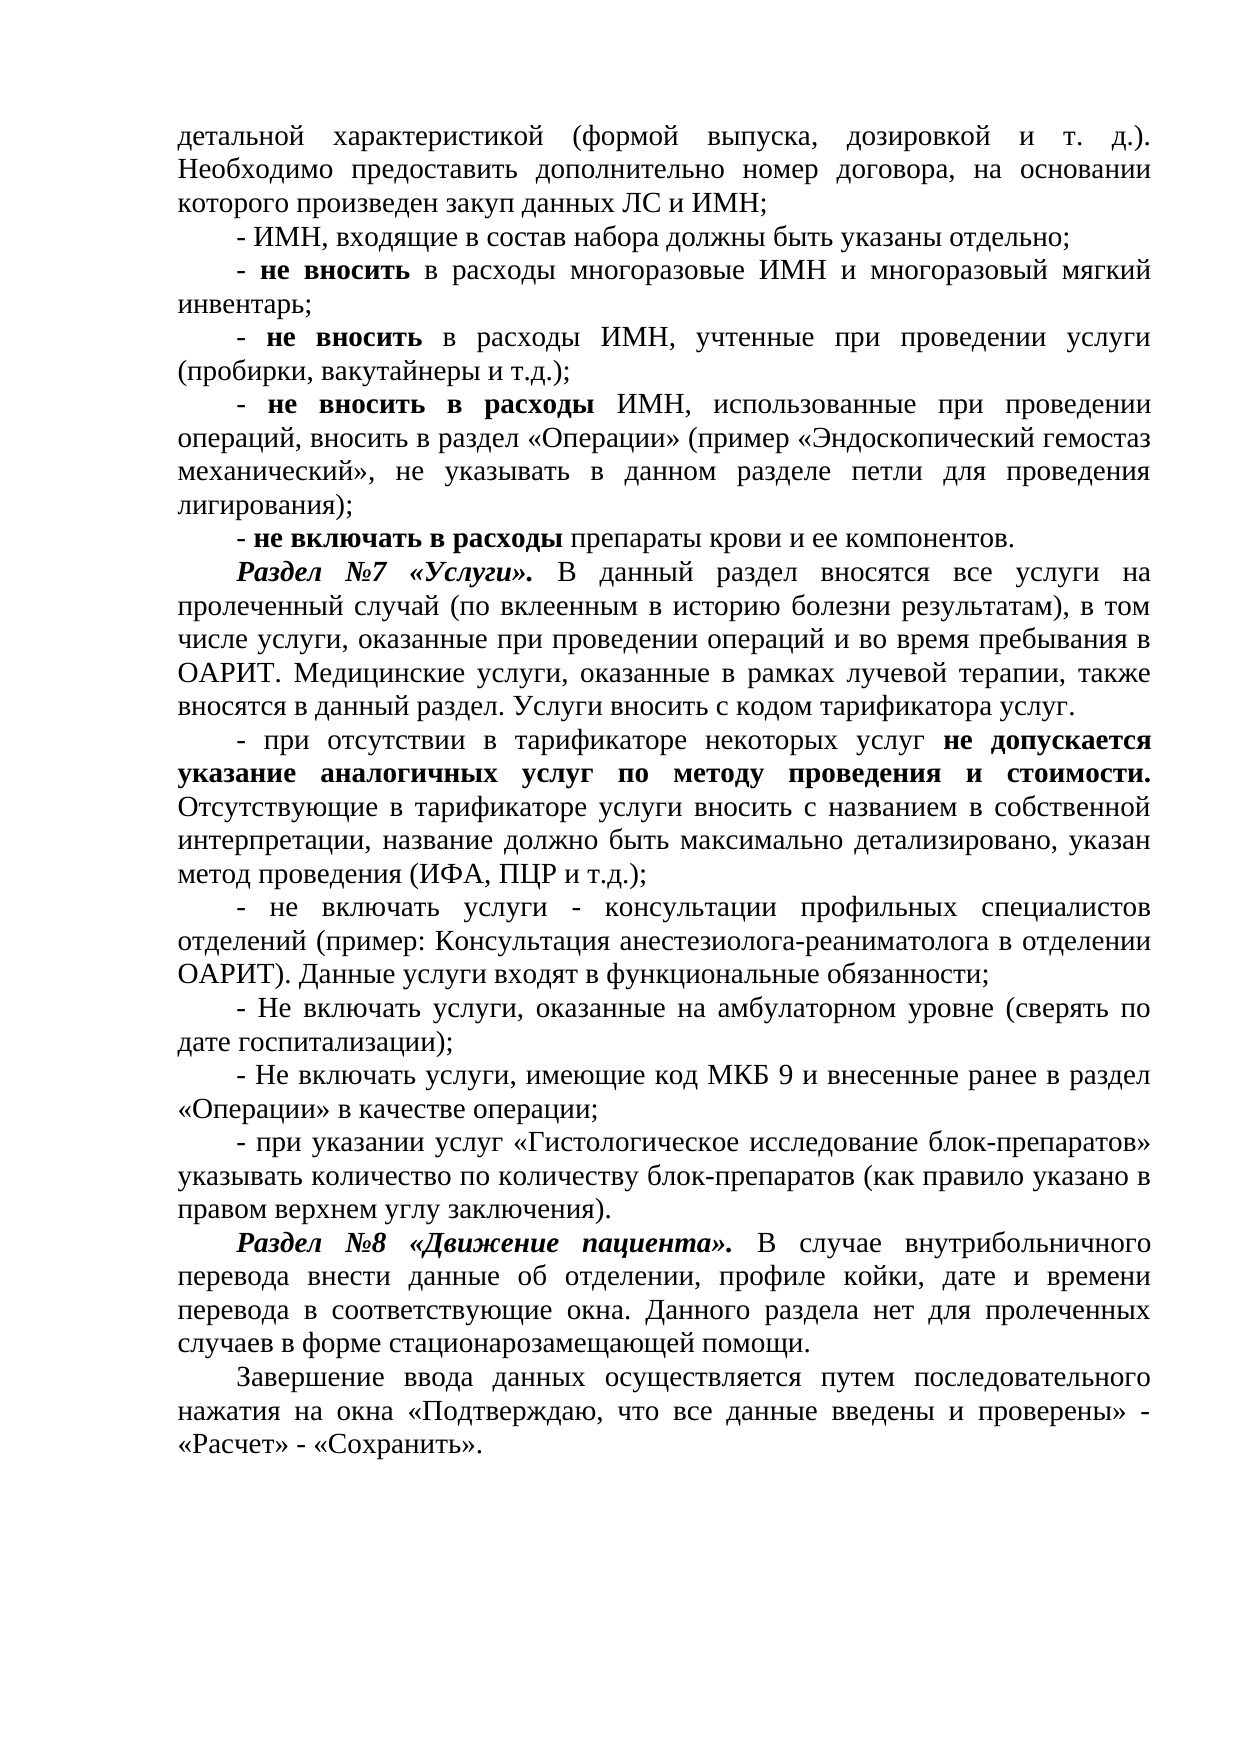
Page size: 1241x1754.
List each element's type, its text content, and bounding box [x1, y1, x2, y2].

text - Не включать услуги, оказанные на амбулаторном уровне (сверять по дате госпитализации); [177, 990, 1152, 1057]
text - не вносить в расходы ИМН, использованные при проведении операций, вносить в раздел «Операции» (пример «Эндоскопический гемостаз механический», не указывать в данном разделе петли для проведения лигирования); [177, 386, 1152, 521]
text - ИМН, входящие в состав набора должны быть указаны отдельно; [177, 219, 1152, 252]
text - при отсутствии в тарификаторе некоторых услуг не допускается указание аналогичных услуг по методу проведения и стоимости. Отсутствующие в тарификаторе услуги вносить с названием в собственной интерпретации, название должно быть максимально детализировано, указан метод проведения (ИФА, ПЦР и т.д.); [177, 722, 1152, 889]
text - не включать в расходы препараты крови и ее компонентов. [177, 521, 1152, 554]
text - не вносить в расходы ИМН, учтенные при проведении услуги (пробирки, вакутайнеры и т.д.); [177, 319, 1152, 386]
text - при указании услуг «Гистологическое исследование блок-препаратов» указывать количество по количеству блок-препаратов (как правило указано в правом верхнем углу заключения). [177, 1124, 1152, 1225]
text - не включать услуги - консультации профильных специалистов отделений (пример: Консультация анестезиолога-реаниматолога в отделении ОАРИТ). Данные услуги входят в функциональные обязанности; [177, 889, 1152, 990]
text - не вносить в расходы многоразовые ИМН и многоразовый мягкий инвентарь; [177, 252, 1152, 319]
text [177, 118, 1152, 219]
text - Не включать услуги, имеющие код МКБ 9 и внесенные ранее в раздел «Операции» в качестве операции; [177, 1057, 1152, 1124]
text Раздел №8 «Движение пациента». В случае внутрибольничного перевода внести данные об отделении, профиле койки, дате и времени перевода в соответствующие окна. Данного раздела нет для пролеченных случаев в форме стационарозамещающей помощи. [177, 1225, 1152, 1359]
text Раздел №7 «Услуги». В данный раздел вносятся все услуги на пролеченный случай (по вклеенным в историю болезни результатам), в том числе услуги, оказанные при проведении операций и во время пребывания в ОАРИТ. Медицинские услуги, оказанные в рамках лучевой терапии, также вносятся в данный раздел. Услуги вносить с кодом тарификатора услуг. [177, 554, 1152, 722]
text Завершение ввода данных осуществляется путем последовательного нажатия на окна «Подтверждаю, что все данные введены и проверены» - «Расчет» - «Сохранить». [177, 1359, 1152, 1460]
